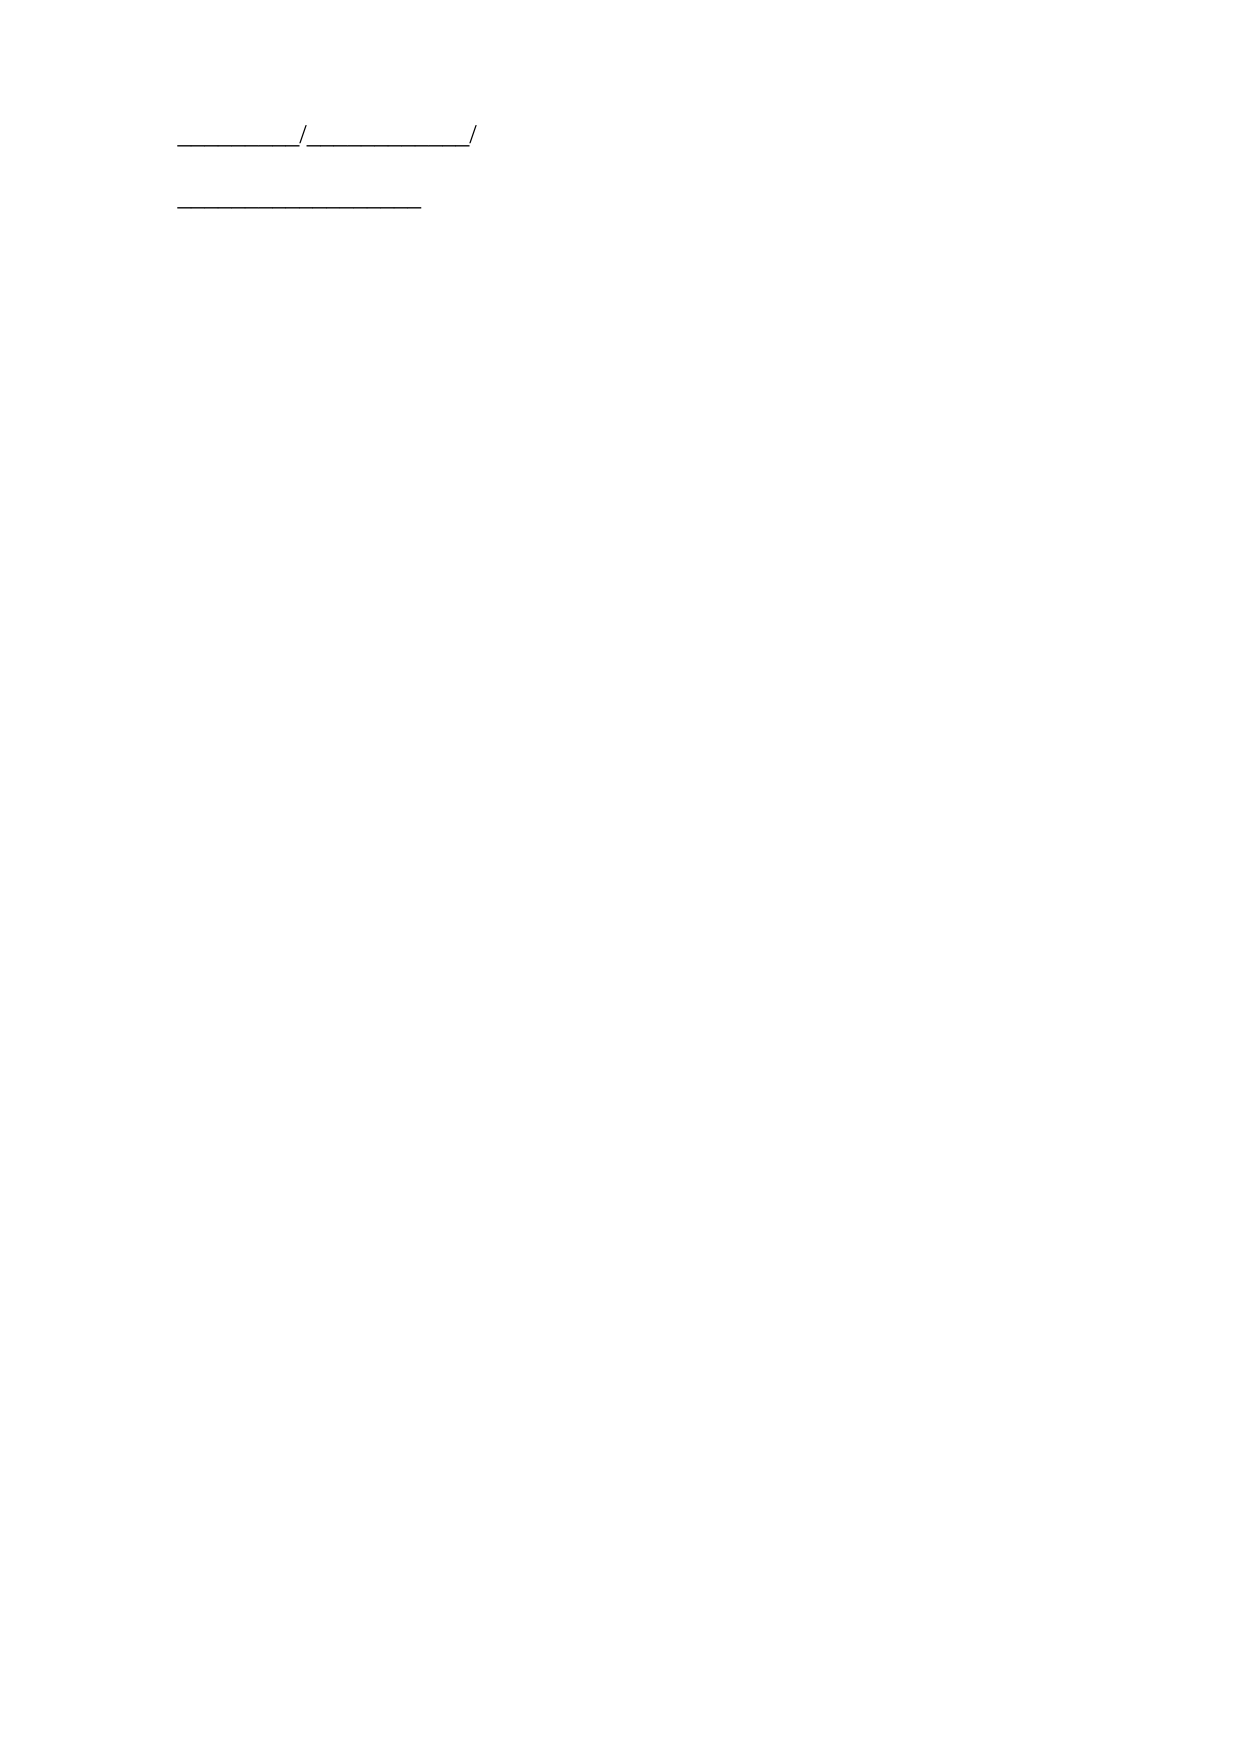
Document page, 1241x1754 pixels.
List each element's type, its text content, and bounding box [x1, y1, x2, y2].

text __________________ [177, 180, 1152, 212]
text _________/____________/ [177, 118, 1152, 149]
